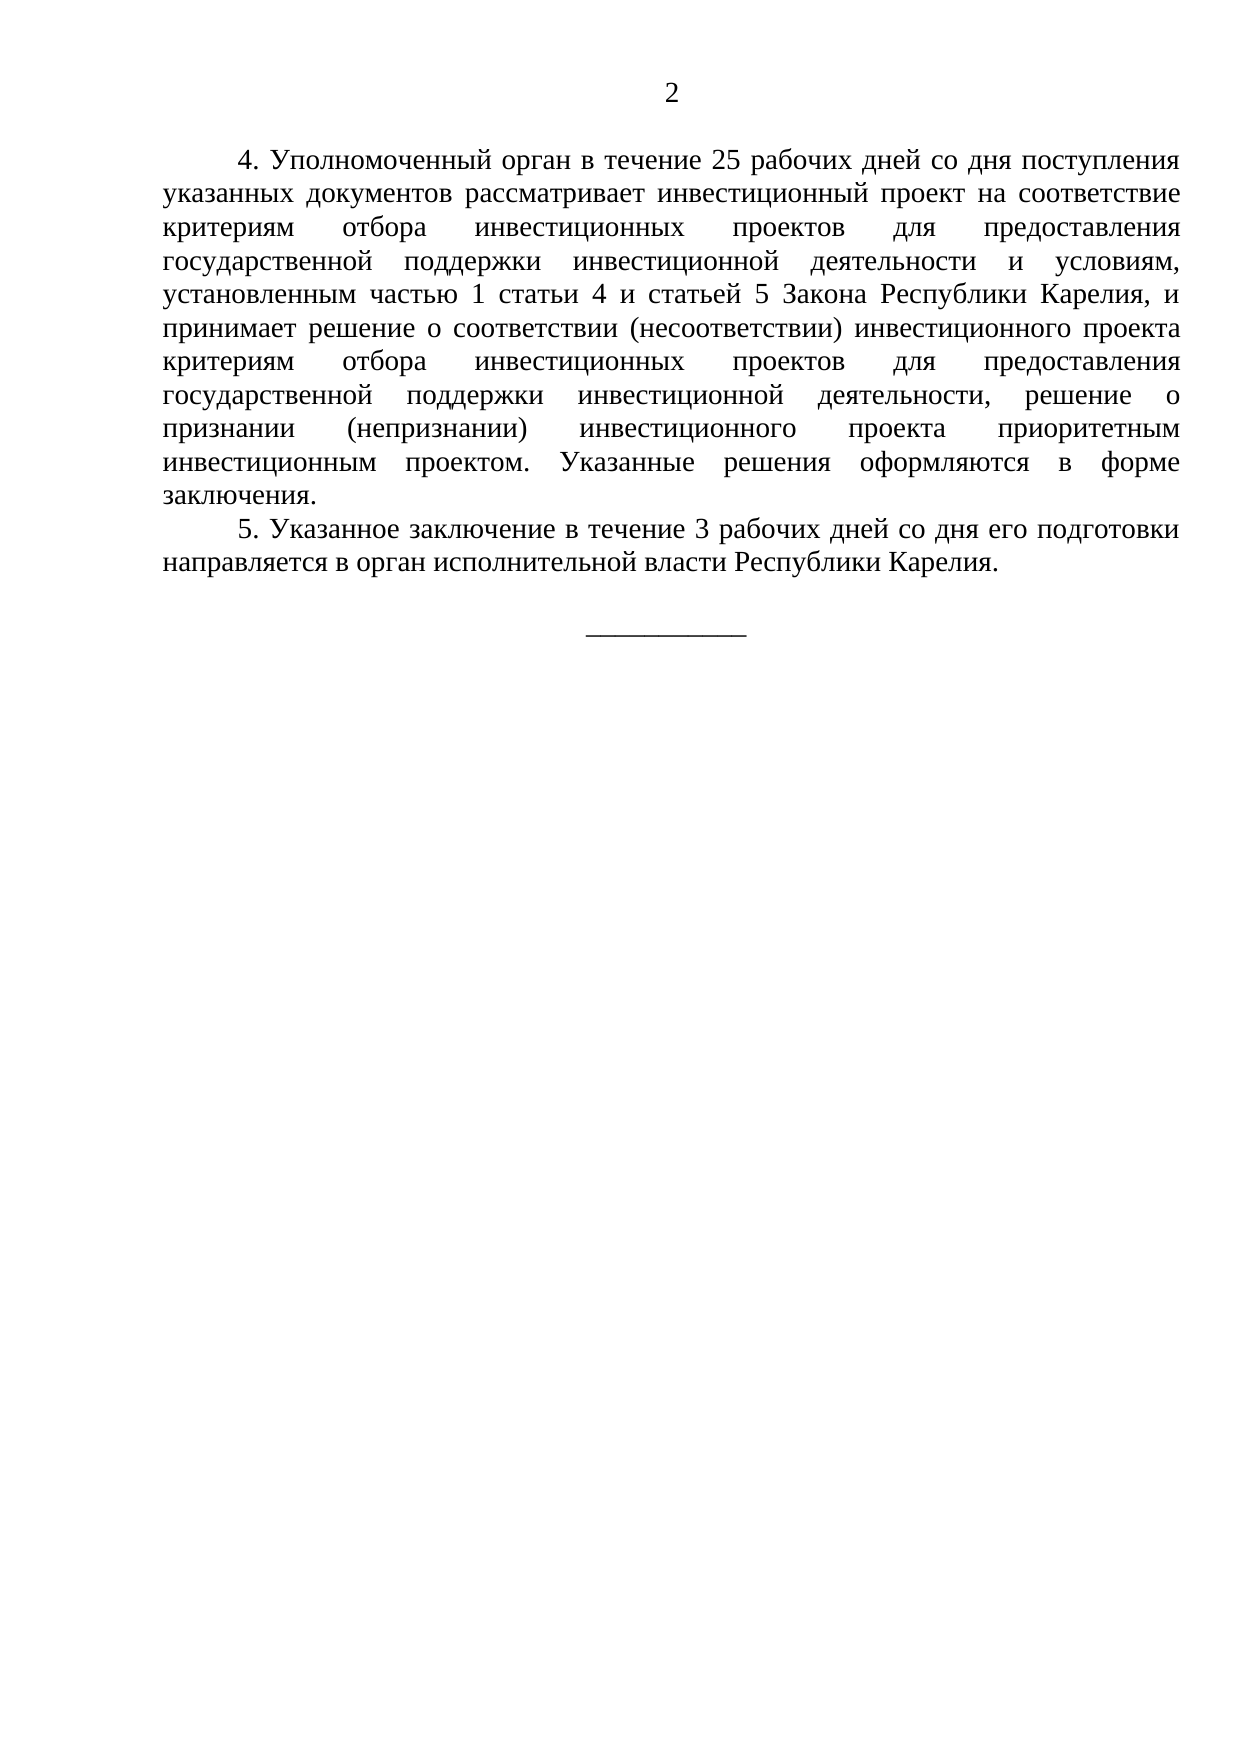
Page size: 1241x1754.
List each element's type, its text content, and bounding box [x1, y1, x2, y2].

text 5. Указанное заключение в течение 3 рабочих дней со дня его подготовки направляется в орган исполнительной власти Республики Карелия. [162, 511, 1181, 578]
text 4. Уполномоченный орган в течение 25 рабочих дней со дня поступления указанных документов рассматривает инвестиционный проект на соответствие критериям отбора инвестиционных проектов для предоставления государственной поддержки инвестиционной деятельности и условиям, установленным частью 1 статьи 4 и статьей 5 Закона Республики Карелия, и принимает решение о соответствии (несоответствии) инвестиционного проекта критериям отбора инвестиционных проектов для предоставления государственной поддержки инвестиционной деятельности, решение о признании (непризнании) инвестиционного проекта приоритетным инвестиционным проектом. Указанные решения оформляются в форме заключения. [162, 142, 1181, 511]
text ___________ [192, 606, 1140, 640]
